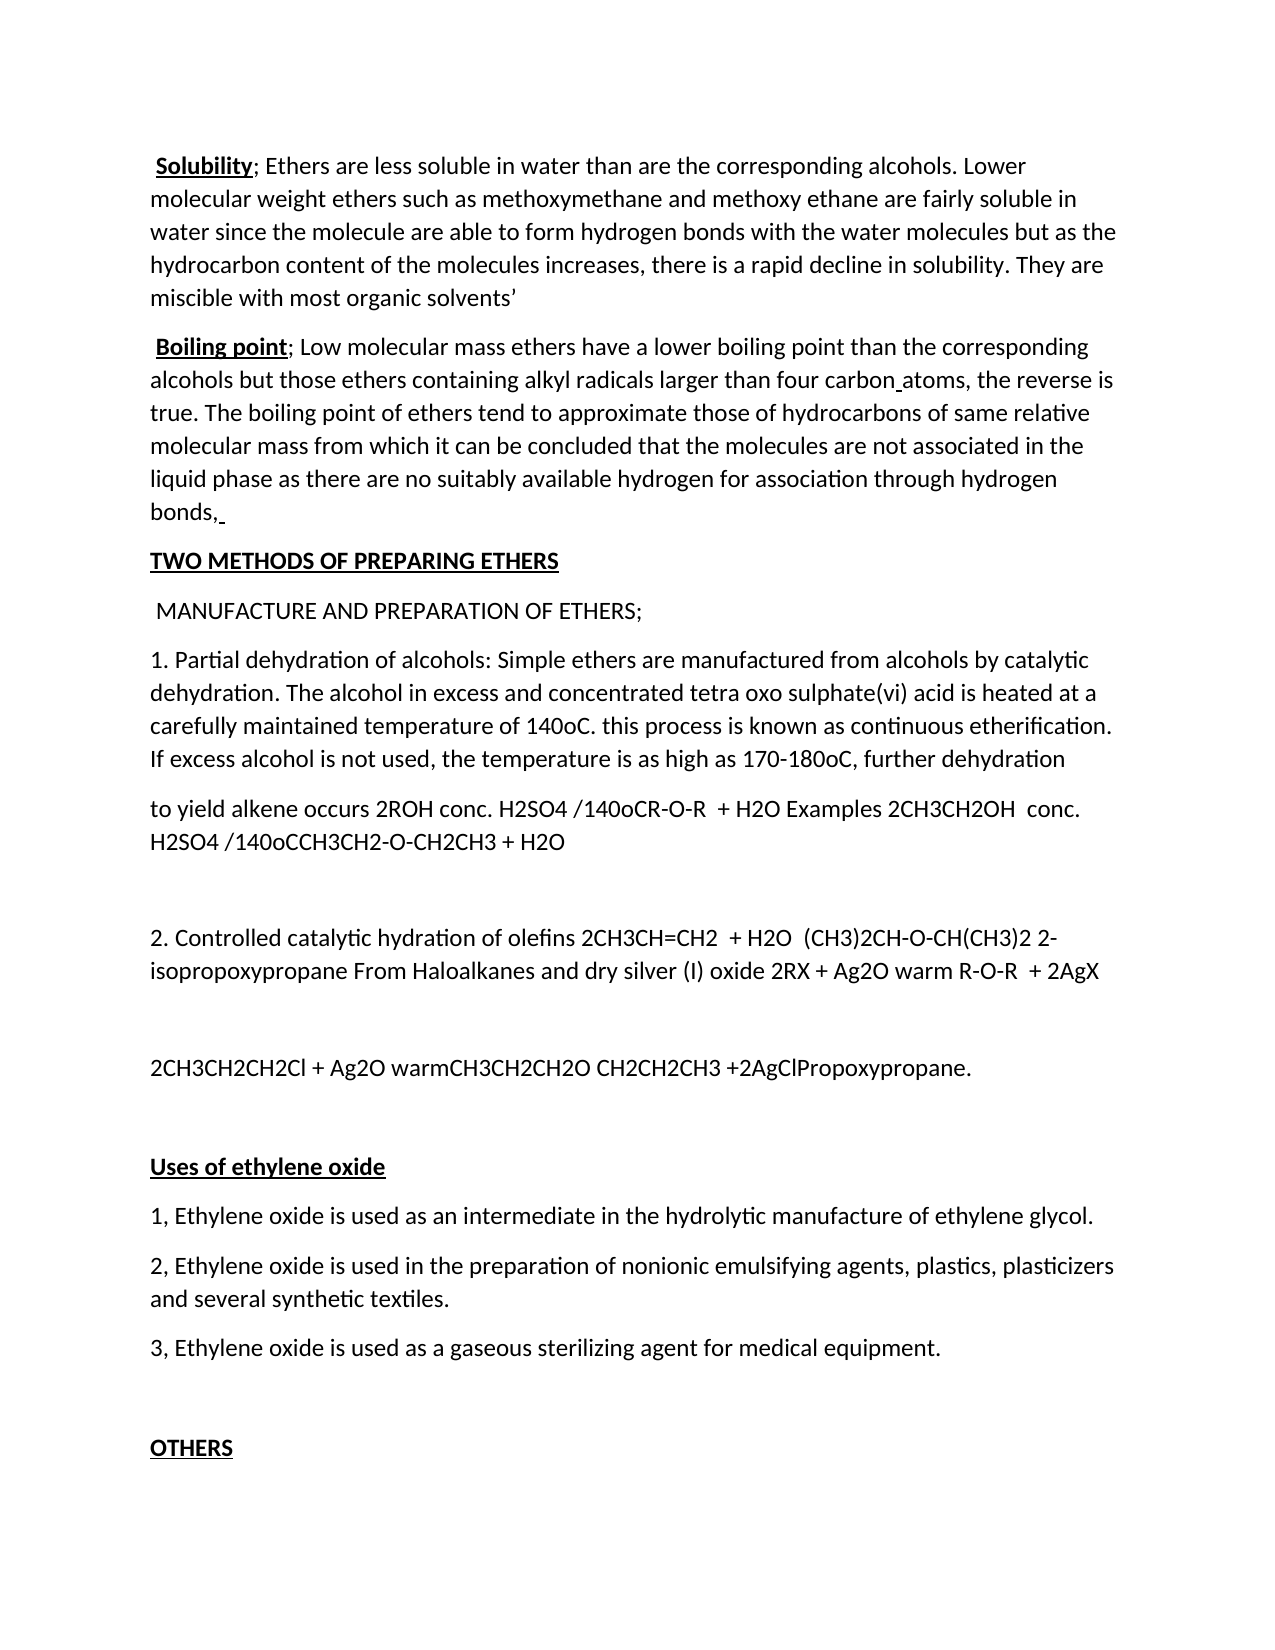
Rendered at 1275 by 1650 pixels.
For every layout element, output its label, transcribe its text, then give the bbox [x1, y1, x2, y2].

text 3, Ethylene oxide is used as a gaseous sterilizing agent for medical equipment. [150, 1332, 1125, 1363]
text 1. Partial dehydration of alcohols: Simple ethers are manufactured from alcohols by catalytic dehydration. The alcohol in excess and concentrated tetra oxo sulphate(vi) acid is heated at a carefully maintained temperature of 140oC. this process is known as continuous etherification. If excess alcohol is not used, the temperature is as high as 170-180oC, further dehydration [150, 644, 1125, 774]
text Uses of ethylene oxide [150, 1151, 1125, 1181]
text 2. Controlled catalytic hydration of olefins 2CH3CH=CH2 + H2O (CH3)2CH-O-CH(CH3)2 2-isopropoxypropane From Haloalkanes and dry silver (I) oxide 2RX + Ag2O warm R-O-R + 2AgX [150, 922, 1125, 986]
text Boiling point; Low molecular mass ethers have a lower boiling point than the corresponding alcohols but those ethers containing alkyl radicals larger than four carbon atoms, the reverse is true. The boiling point of ethers tend to approximate those of hydrocarbons of same relative molecular mass from which it can be concluded that the molecules are not associated in the liquid phase as there are no suitably available hydrogen for association through hydrogen bonds, [150, 331, 1125, 526]
text to yield alkene occurs 2ROH conc. H2SO4 /140oCR-O-R + H2O Examples 2CH3CH2OH conc. H2SO4 /140oCCH3CH2-O-CH2CH3 + H2O [150, 793, 1125, 856]
text MANUFACTURE AND PREPARATION OF ETHERS; [150, 595, 1125, 626]
text Solubility; Ethers are less soluble in water than are the corresponding alcohols. Lower molecular weight ethers such as methoxymethane and methoxy ethane are fairly soluble in water since the molecule are able to form hydrogen bonds with the water molecules but as the hydrocarbon content of the molecules increases, there is a rapid decline in solubility. They are miscible with most organic solvents’ [150, 150, 1125, 312]
text TWO METHODS OF PREPARING ETHERS [150, 545, 1125, 576]
text OTHERS [150, 1432, 1125, 1462]
text 2, Ethylene oxide is used in the preparation of nonionic emulsifying agents, plastics, plasticizers and several synthetic textiles. [150, 1250, 1125, 1313]
text 1, Ethylene oxide is used as an intermediate in the hydrolytic manufacture of ethylene glycol. [150, 1200, 1125, 1231]
text 2CH3CH2CH2Cl + Ag2O warmCH3CH2CH2O CH2CH2CH3 +2AgClPropoxypropane. [150, 1052, 1125, 1082]
